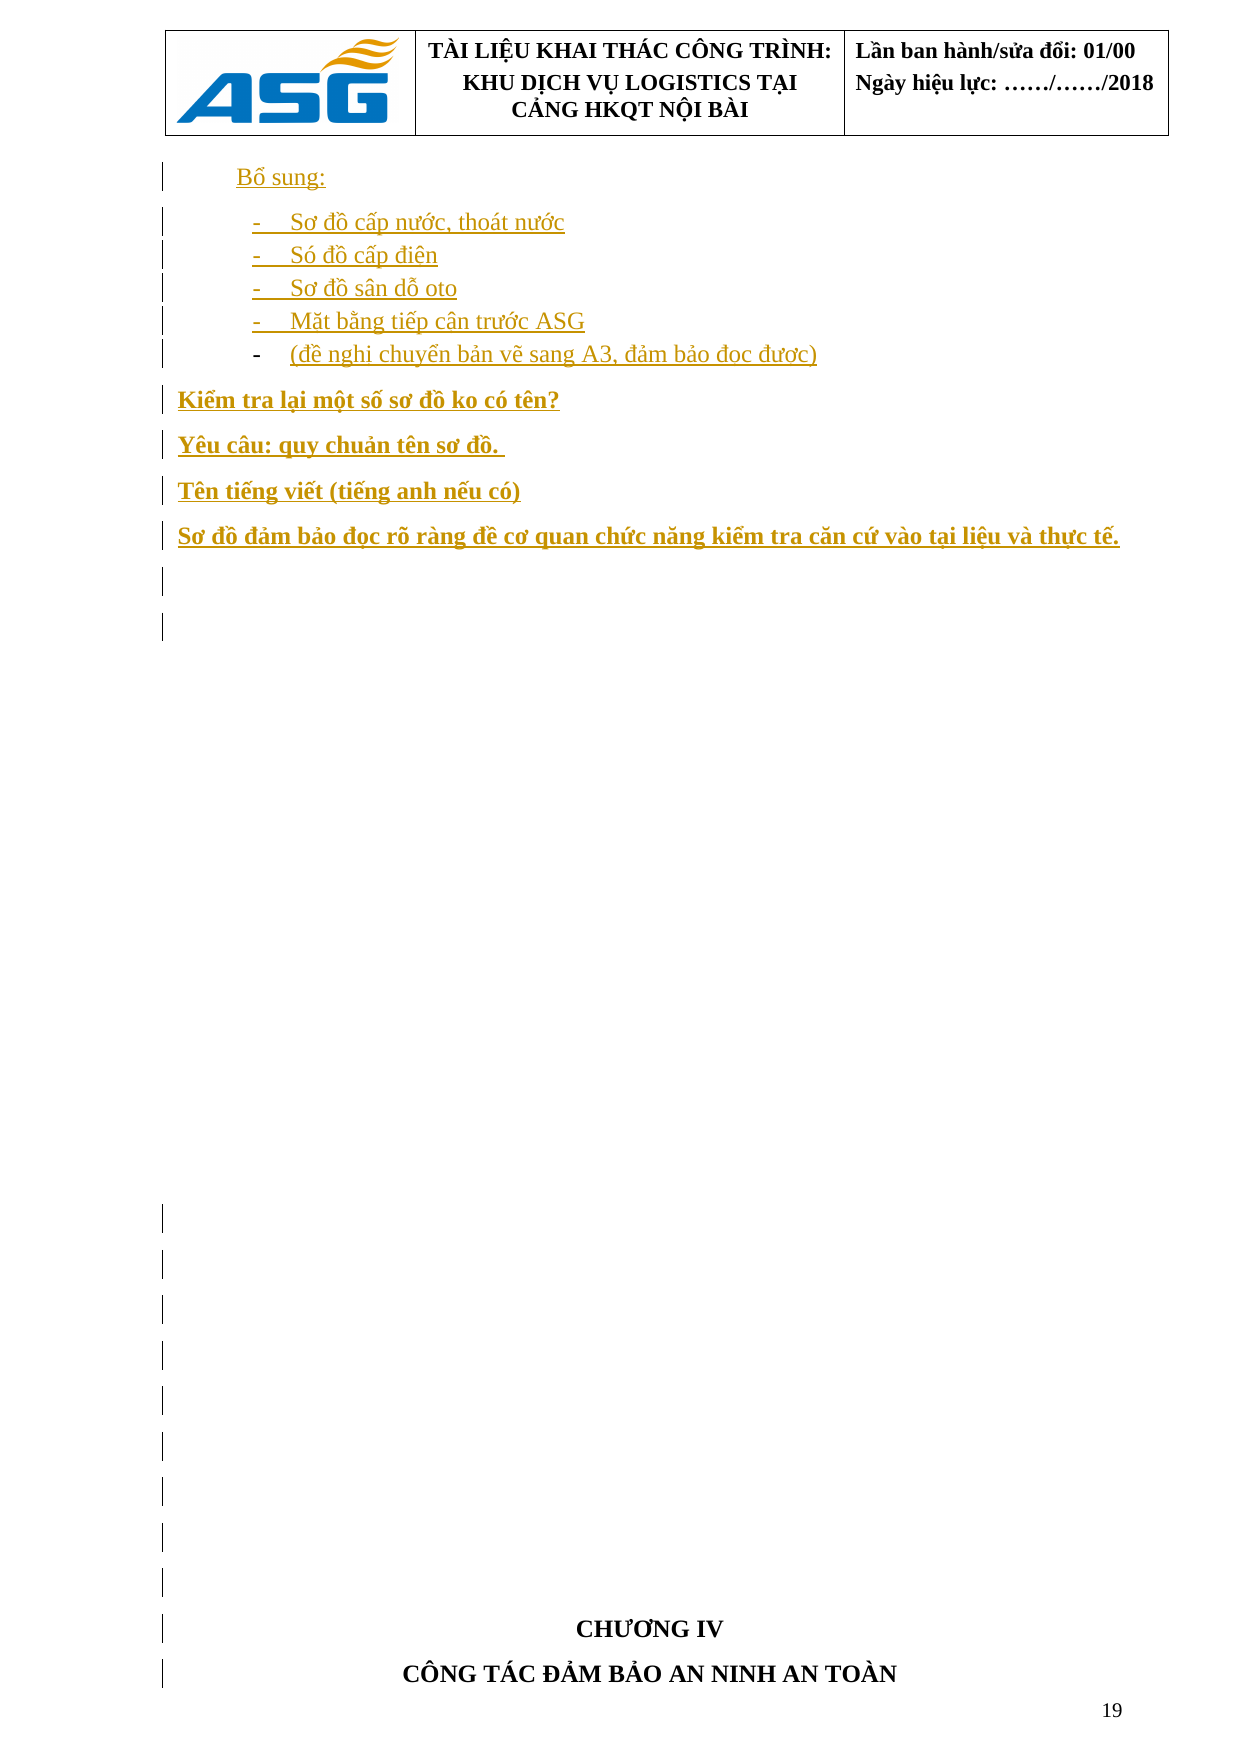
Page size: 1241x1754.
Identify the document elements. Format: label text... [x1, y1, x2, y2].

picture [176, 36, 399, 123]
text CÔNG TÁC ĐẢM BẢO AN NINH AN TOÀN [177, 1659, 1122, 1688]
text CHƯƠNG IV [177, 1614, 1122, 1643]
